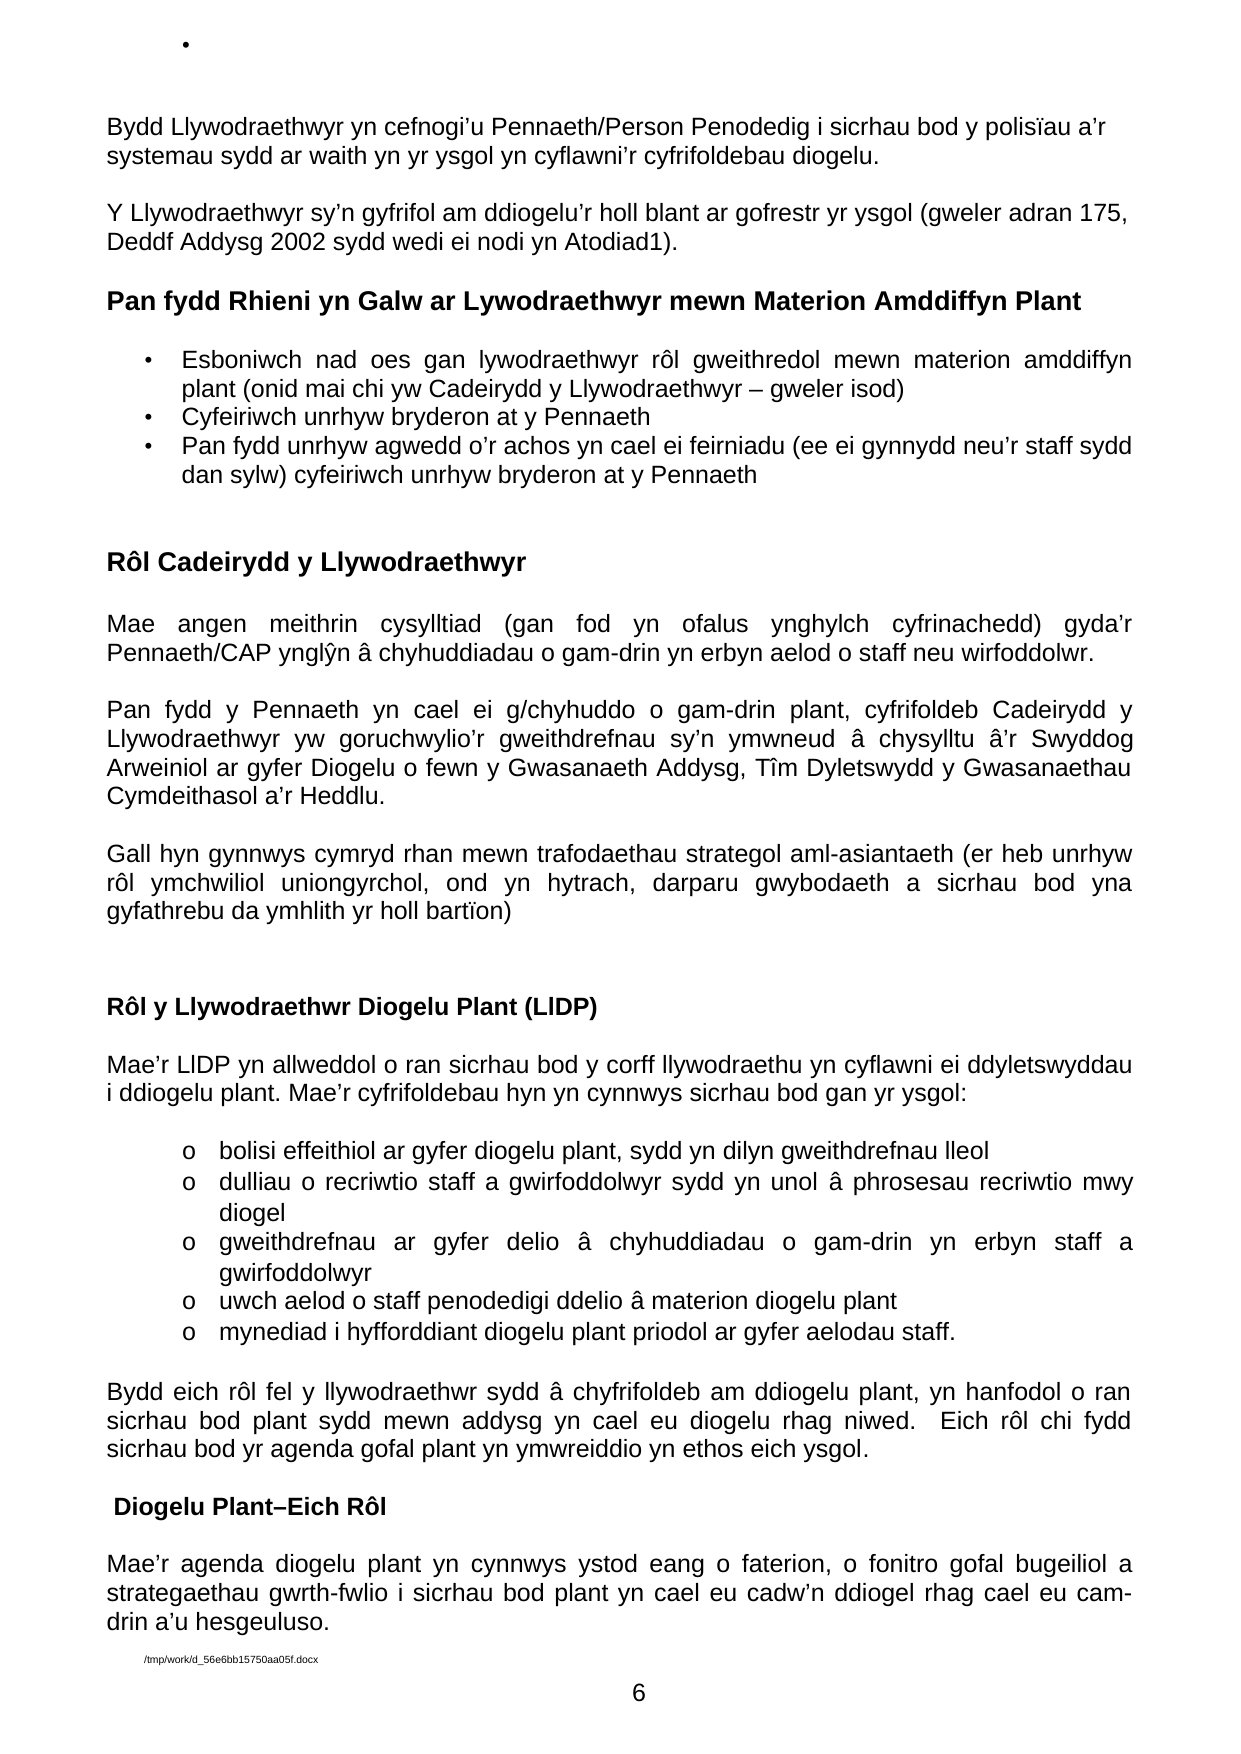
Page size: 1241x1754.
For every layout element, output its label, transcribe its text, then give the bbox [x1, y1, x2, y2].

list Mae’r LlDP yn allweddol o ran sicrhau bod y corff llywodraethu yn cyflawni ei ddyletswyddau i ddiogelu plant. Mae’r cyfrifoldebau hyn yn cynnwys sicrhau bod gan yr ysgol: [106, 1050, 1134, 1107]
list Pan fydd Rhieni yn Galw ar Lywodraethwyr mewn Materion Amddiffyn Plant [106, 285, 1134, 316]
list Bydd eich rôl fel y llywodraethwr sydd â chyfrifoldeb am ddiogelu plant, yn hanfodol o ran sicrhau bod plant sydd mewn addysg yn cael eu diogelu rhag niwed. Eich rôl chi fydd sicrhau bod yr agenda gofal plant yn ymwreiddio yn ethos eich ysgol. [106, 1377, 1134, 1463]
list Pan fydd y Pennaeth yn cael ei g/chyhuddo o gam-drin plant, cyfrifoldeb Cadeirydd y Llywodraethwyr yw goruchwylio’r gweithdrefnau sy’n ymwneud â chysylltu â’r Swyddog Arweiniol ar gyfer Diogelu o fewn y Gwasanaeth Addysg, Tîm Dyletswydd y Gwasanaethau Cymdeithasol a’r Heddlu. [106, 695, 1134, 810]
list Diogelu Plant–Eich Rôl [106, 1492, 1134, 1521]
list uwch aelod o staff penodedigi ddelio â materion diogelu plant [181, 1286, 1134, 1317]
list dulliau o recriwtio staff a gwirfoddolwyr sydd yn unol â phrosesau recriwtio mwy diogel [181, 1167, 1134, 1227]
list Cyfeiriwch unrhyw bryderon at y Pennaeth [144, 402, 1134, 431]
list Y Llywodraethwyr sy’n gyfrifol am ddiogelu’r holl blant ar gofrestr yr ysgol (gweler adran 175, Deddf Addysg 2002 sydd wedi ei nodi yn Atodiad1). [106, 198, 1134, 256]
list Rôl y Llywodraethwr Diogelu Plant (LlDP) [106, 992, 1134, 1021]
list gweithdrefnau ar gyfer delio â chyhuddiadau o gam-drin yn erbyn staff a gwirfoddolwyr [181, 1227, 1134, 1286]
list Esboniwch nad oes gan lywodraethwyr rôl gweithredol mewn materion amddiffyn plant (onid mai chi yw Cadeirydd y Llywodraethwyr – gweler isod) [144, 345, 1134, 402]
list Rôl Cadeirydd y Llywodraethwyr [106, 546, 1134, 577]
list Mae’r agenda diogelu plant yn cynnwys ystod eang o faterion, o fonitro gofal bugeiliol a strategaethau gwrth-fwlio i sicrhau bod plant yn cael eu cadw’n ddiogel rhag cael eu cam-drin a’u hesgeuluso. [106, 1549, 1134, 1636]
list bolisi effeithiol ar gyfer diogelu plant, sydd yn dilyn gweithdrefnau lleol [181, 1136, 1134, 1167]
list Mae angen meithrin cysylltiad (gan fod yn ofalus ynghylch cyfrinachedd) gyda’r Pennaeth/CAP ynglŷn â chyhuddiadau o gam-drin yn erbyn aelod o staff neu wirfoddolwr. [106, 609, 1134, 666]
list Pan fydd unrhyw agwedd o’r achos yn cael ei feirniadu (ee ei gynnydd neu’r staff sydd dan sylw) cyfeiriwch unrhyw bryderon at y Pennaeth [144, 431, 1134, 489]
list mynediad i hyfforddiant diogelu plant priodol ar gyfer aelodau staff. [181, 1317, 1134, 1348]
list Bydd Llywodraethwyr yn cefnogi’u Pennaeth/Person Penodedig i sicrhau bod y polisïau a’r systemau sydd ar waith yn yr ysgol yn cyflawni’r cyfrifoldebau diogelu. [106, 112, 1134, 170]
list Gall hyn gynnwys cymryd rhan mewn trafodaethau strategol aml-asiantaeth (er heb unrhyw rôl ymchwiliol uniongyrchol, ond yn hytrach, darparu gwybodaeth a sicrhau bod yna gyfathrebu da ymhlith yr holl bartïon) [106, 839, 1134, 925]
